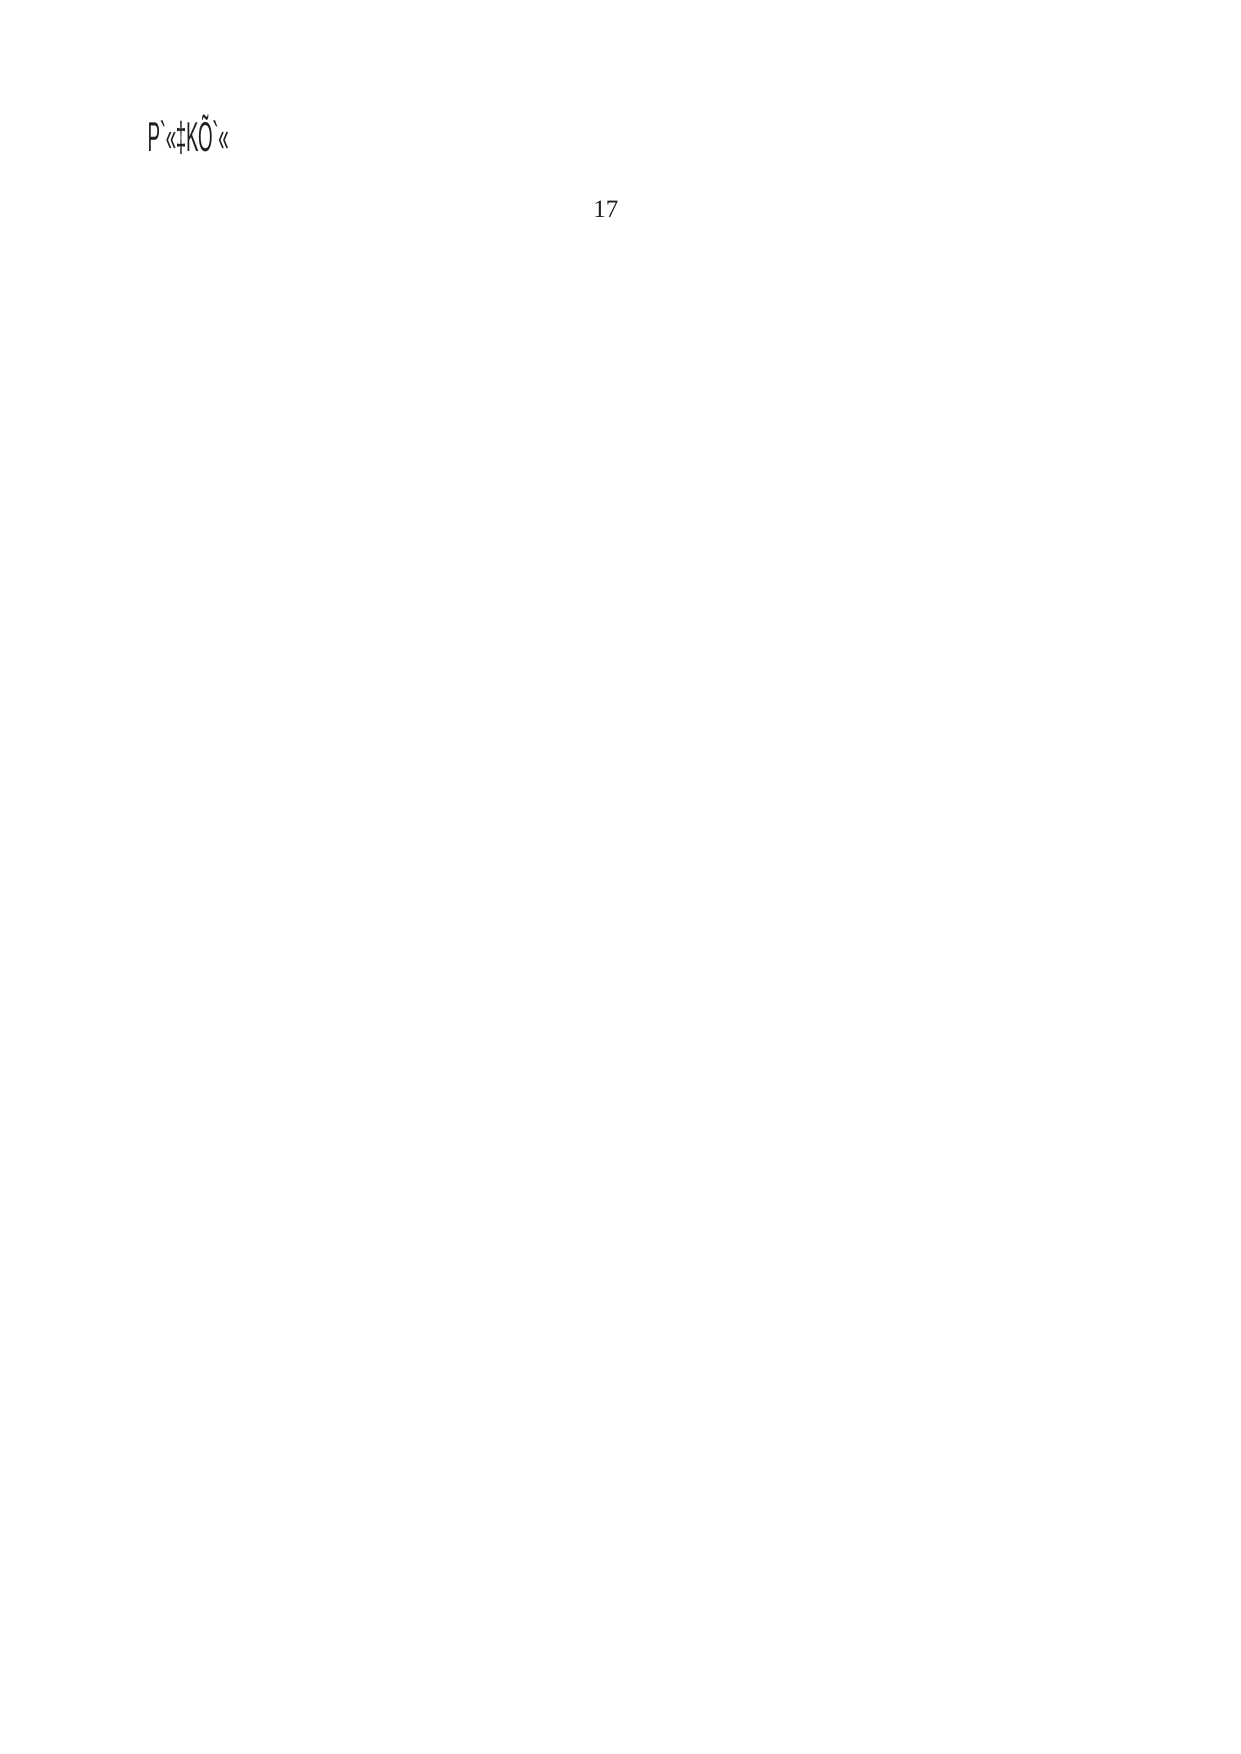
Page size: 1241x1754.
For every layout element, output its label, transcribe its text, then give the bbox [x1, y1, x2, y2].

text 17 [103, 194, 1108, 223]
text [147, 112, 1122, 160]
